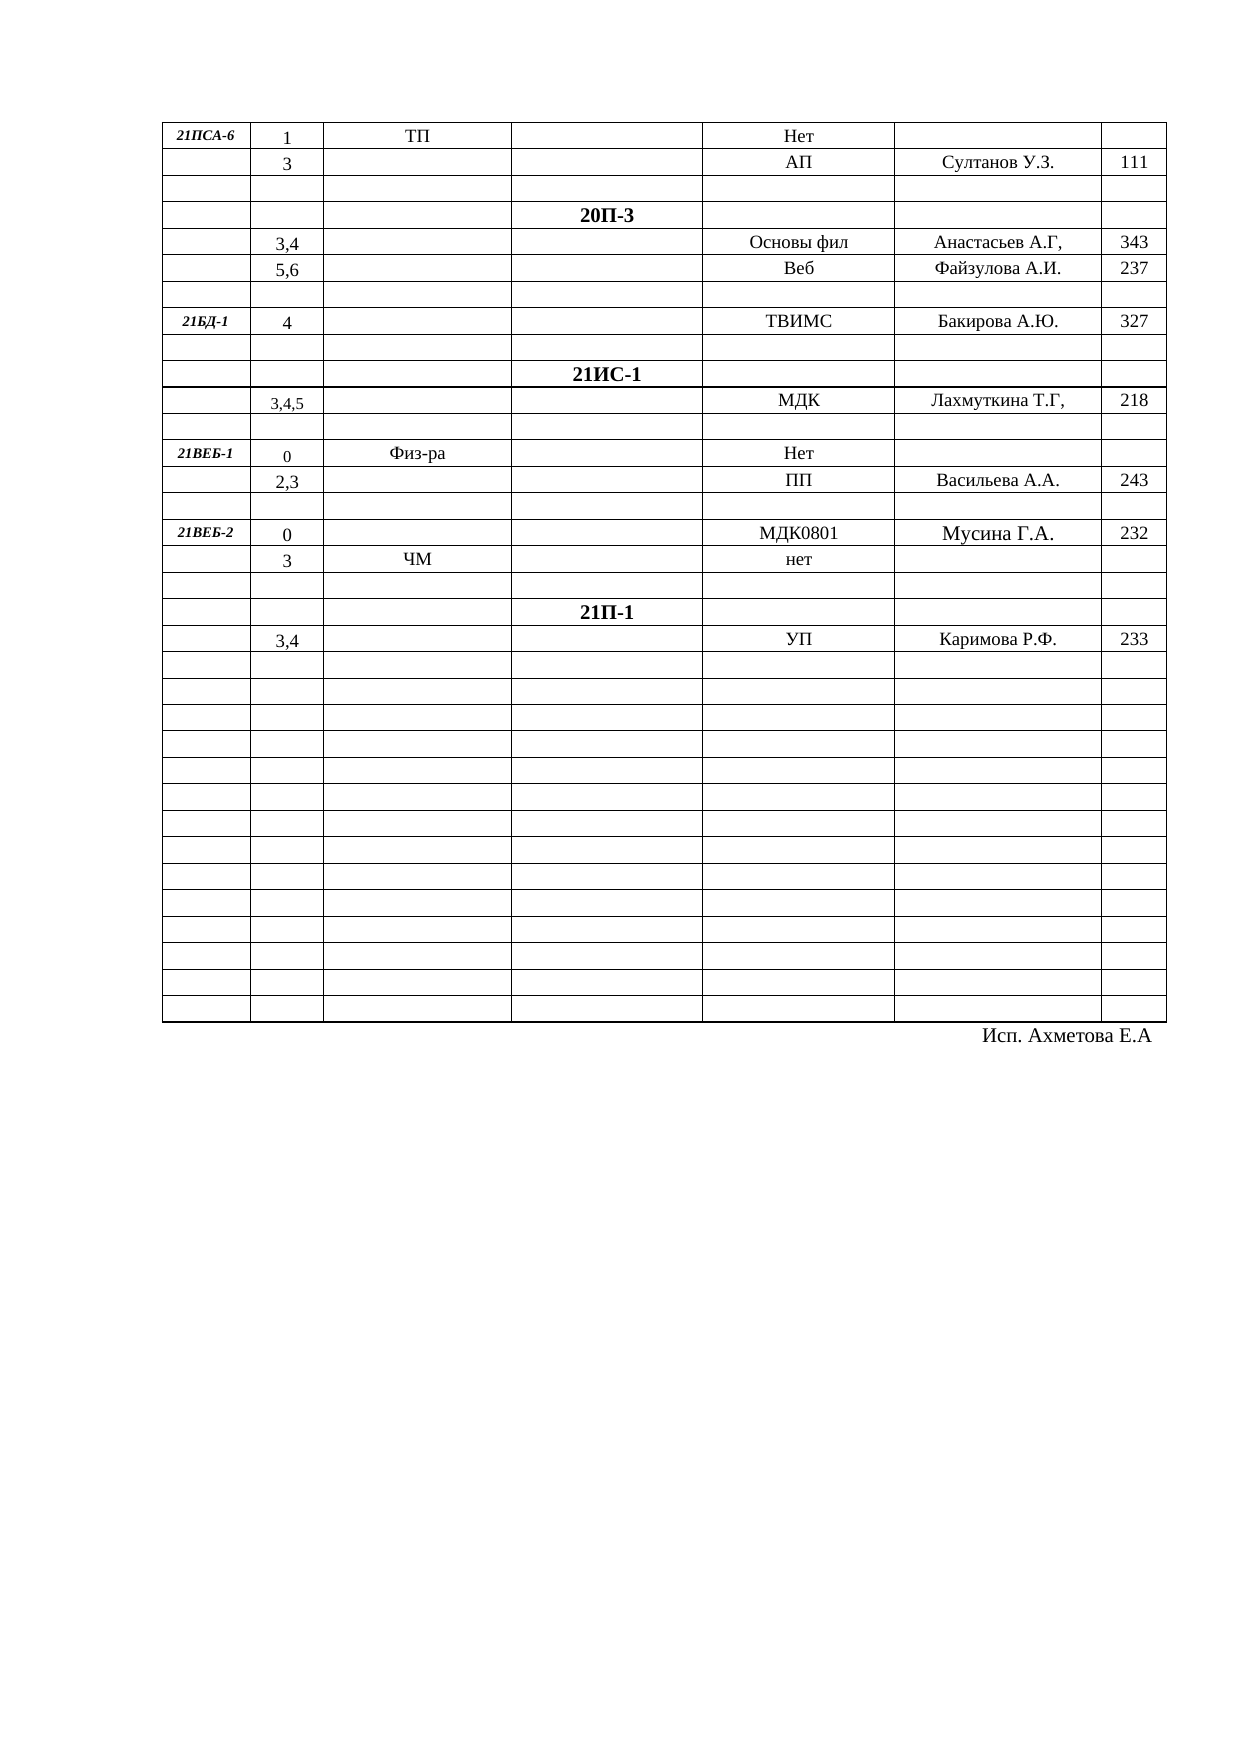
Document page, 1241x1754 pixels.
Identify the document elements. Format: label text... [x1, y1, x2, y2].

table_cell УП [703, 626, 894, 651]
table_cell [895, 758, 1101, 783]
table_cell 3 [251, 149, 323, 175]
table_cell 3,4 [251, 626, 323, 651]
table_cell [163, 917, 250, 942]
table_cell [163, 282, 250, 307]
table_cell [512, 679, 702, 704]
table_cell [703, 361, 894, 386]
table_cell [895, 176, 1101, 201]
table_cell [1102, 546, 1166, 572]
table_cell [512, 388, 702, 413]
table_cell [512, 811, 702, 836]
table_cell [251, 758, 323, 783]
table_cell [1102, 705, 1166, 730]
table_cell [1102, 970, 1166, 995]
table_cell [895, 652, 1101, 677]
table_cell [512, 837, 702, 863]
table_cell Веб [703, 255, 894, 281]
table_cell [703, 996, 894, 1021]
table_cell [324, 467, 511, 492]
table_cell [512, 229, 702, 254]
table_cell [895, 202, 1101, 228]
table_cell [895, 890, 1101, 916]
table_cell [324, 255, 511, 281]
table_cell 3 [251, 546, 323, 572]
table_cell 5,6 [251, 255, 323, 281]
table_cell [324, 202, 511, 228]
table_cell Мусина Г.А. [895, 520, 1101, 545]
table_cell [163, 546, 250, 572]
table_cell [163, 493, 250, 519]
table_cell ТВИМС [703, 308, 894, 333]
table_cell ЧМ [324, 546, 511, 572]
table_cell 4 [251, 308, 323, 333]
table_cell [512, 996, 702, 1021]
table_cell Васильева А.А. [895, 467, 1101, 492]
text Исп. Ахметова Е.А [177, 1023, 1152, 1047]
table_cell [703, 758, 894, 783]
table_cell [324, 943, 511, 968]
table_cell [163, 229, 250, 254]
table_cell [512, 917, 702, 942]
table_cell [1102, 176, 1166, 201]
table_cell [163, 996, 250, 1021]
table_cell Основы фил [703, 229, 894, 254]
table_cell Нет [703, 123, 894, 148]
table_cell [703, 705, 894, 730]
table_cell [251, 731, 323, 757]
table_cell [163, 414, 250, 439]
table_cell [163, 467, 250, 492]
table_cell 21БД-1 [163, 308, 250, 333]
table_cell [1102, 335, 1166, 360]
table_cell [251, 202, 323, 228]
table_cell 2,3 [251, 467, 323, 492]
table_cell [703, 493, 894, 519]
table_cell [251, 282, 323, 307]
table_cell [895, 996, 1101, 1021]
table_cell [703, 890, 894, 916]
table_cell [1102, 202, 1166, 228]
table_cell [512, 626, 702, 651]
table_cell [895, 414, 1101, 439]
table_cell [1102, 599, 1166, 624]
table_cell [251, 493, 323, 519]
table_cell 21П-1 [512, 599, 702, 624]
table_cell [895, 705, 1101, 730]
table_cell [895, 943, 1101, 968]
table_cell [703, 811, 894, 836]
table_cell [251, 652, 323, 677]
table_cell [895, 599, 1101, 624]
table_cell [251, 811, 323, 836]
table_cell 237 [1102, 255, 1166, 281]
table_cell [895, 679, 1101, 704]
table_cell [512, 890, 702, 916]
table_cell [703, 917, 894, 942]
table_cell [1102, 652, 1166, 677]
table_cell [703, 202, 894, 228]
table_cell [324, 599, 511, 624]
table_cell МДК [703, 388, 894, 413]
table_cell [324, 149, 511, 175]
table_cell Султанов У.З. [895, 149, 1101, 175]
table_cell [163, 202, 250, 228]
table_cell [163, 388, 250, 413]
table_cell [1102, 784, 1166, 810]
table_cell [512, 493, 702, 519]
table_cell [324, 388, 511, 413]
table_cell [163, 255, 250, 281]
table_cell [251, 705, 323, 730]
table_cell [163, 361, 250, 386]
table_cell [163, 626, 250, 651]
table_cell [163, 943, 250, 968]
table_cell [512, 758, 702, 783]
table_cell [895, 731, 1101, 757]
table_cell [703, 282, 894, 307]
table_cell Анастасьев А.Г, [895, 229, 1101, 254]
table_cell 233 [1102, 626, 1166, 651]
table_cell [324, 229, 511, 254]
table_cell [324, 758, 511, 783]
table_cell АП [703, 149, 894, 175]
table_cell [1102, 361, 1166, 386]
table_cell 243 [1102, 467, 1166, 492]
table_cell [895, 573, 1101, 598]
table_cell [324, 493, 511, 519]
table_cell 343 [1102, 229, 1166, 254]
table_cell [251, 599, 323, 624]
table_cell [1102, 811, 1166, 836]
table_cell [895, 282, 1101, 307]
table_cell [512, 943, 702, 968]
table_cell [251, 864, 323, 889]
table_cell [324, 970, 511, 995]
table_cell [512, 149, 702, 175]
table_cell [324, 308, 511, 333]
table_cell [163, 705, 250, 730]
table_cell [703, 573, 894, 598]
table_cell 218 [1102, 388, 1166, 413]
table_cell [163, 599, 250, 624]
table_cell [512, 864, 702, 889]
table_cell [1102, 493, 1166, 519]
table_cell [895, 784, 1101, 810]
table_cell 1 [251, 123, 323, 148]
table_cell 232 [1102, 520, 1166, 545]
table_cell [324, 837, 511, 863]
table_cell [251, 970, 323, 995]
table_cell [1102, 943, 1166, 968]
table_cell [512, 546, 702, 572]
table_cell [703, 176, 894, 201]
table_cell [1102, 573, 1166, 598]
table_cell [324, 784, 511, 810]
table_cell Файзулова А.И. [895, 255, 1101, 281]
table_cell [324, 414, 511, 439]
table_cell 21ВЕБ-2 [163, 520, 250, 545]
table_cell [163, 970, 250, 995]
table_cell [512, 335, 702, 360]
table_cell [324, 996, 511, 1021]
table_cell 3,4,5 [251, 388, 323, 413]
table_cell [895, 837, 1101, 863]
table_cell [324, 890, 511, 916]
table_cell [324, 335, 511, 360]
table_cell [895, 335, 1101, 360]
table_cell [512, 731, 702, 757]
table_cell Бакирова А.Ю. [895, 308, 1101, 333]
table_cell [163, 784, 250, 810]
table_cell Каримова Р.Ф. [895, 626, 1101, 651]
table_cell [703, 335, 894, 360]
table_cell [703, 652, 894, 677]
table_cell [512, 970, 702, 995]
table_cell [512, 255, 702, 281]
table_cell [512, 652, 702, 677]
table_cell [324, 520, 511, 545]
table_cell [324, 705, 511, 730]
table_cell 327 [1102, 308, 1166, 333]
table_cell [251, 917, 323, 942]
table_cell [1102, 837, 1166, 863]
table_cell 21ПСА-6 [163, 123, 250, 148]
table_cell [895, 917, 1101, 942]
table_cell [703, 784, 894, 810]
table_cell [512, 282, 702, 307]
table_cell 111 [1102, 149, 1166, 175]
table_cell [163, 890, 250, 916]
table_cell [163, 149, 250, 175]
table_cell [1102, 890, 1166, 916]
table_cell [512, 414, 702, 439]
table_cell [512, 440, 702, 466]
table_cell [324, 679, 511, 704]
table_cell 20П-3 [512, 202, 702, 228]
table_cell [703, 731, 894, 757]
table_cell [512, 123, 702, 148]
table_cell [251, 176, 323, 201]
table_cell [251, 784, 323, 810]
table_cell [1102, 864, 1166, 889]
table_cell [251, 837, 323, 863]
table_cell [1102, 996, 1166, 1021]
table_cell [895, 361, 1101, 386]
table_cell [895, 864, 1101, 889]
table_cell [895, 123, 1101, 148]
table_cell [324, 917, 511, 942]
table_cell [895, 970, 1101, 995]
table_cell Лахмуткина Т.Г, [895, 388, 1101, 413]
table_cell [163, 573, 250, 598]
table_cell [163, 837, 250, 863]
table_cell [895, 811, 1101, 836]
table_cell [512, 520, 702, 545]
table_cell 21ИС-1 [512, 361, 702, 386]
table_cell [251, 573, 323, 598]
table_cell [163, 335, 250, 360]
table_cell [1102, 282, 1166, 307]
table_cell [512, 467, 702, 492]
table_cell [703, 970, 894, 995]
table_cell [895, 546, 1101, 572]
table_cell [251, 890, 323, 916]
table_cell [163, 679, 250, 704]
table_cell [324, 176, 511, 201]
table_cell [512, 176, 702, 201]
table_cell [163, 176, 250, 201]
table_cell [512, 573, 702, 598]
table_cell [1102, 679, 1166, 704]
table_cell [251, 943, 323, 968]
table_cell [324, 811, 511, 836]
table_cell [251, 414, 323, 439]
table_cell [703, 943, 894, 968]
table_cell 21ВЕБ-1 [163, 440, 250, 466]
table_cell ТП [324, 123, 511, 148]
table_cell [703, 679, 894, 704]
table_cell [895, 440, 1101, 466]
table_cell 0 [251, 440, 323, 466]
table_cell [163, 731, 250, 757]
table_cell [324, 626, 511, 651]
table_cell [324, 361, 511, 386]
table_cell [163, 758, 250, 783]
table_cell [163, 811, 250, 836]
table_cell [703, 414, 894, 439]
table_cell [324, 731, 511, 757]
table_cell [251, 335, 323, 360]
table_cell [251, 679, 323, 704]
table_cell [512, 784, 702, 810]
table_cell [703, 837, 894, 863]
table_cell 0 [251, 520, 323, 545]
table_cell Нет [703, 440, 894, 466]
table_cell [895, 493, 1101, 519]
table_cell [324, 652, 511, 677]
table_cell [324, 864, 511, 889]
table_cell [1102, 414, 1166, 439]
table_cell [1102, 123, 1166, 148]
table_cell [163, 864, 250, 889]
table_cell [1102, 731, 1166, 757]
table_cell [1102, 440, 1166, 466]
table_cell ПП [703, 467, 894, 492]
table_cell [512, 308, 702, 333]
table_cell 3,4 [251, 229, 323, 254]
table_cell [1102, 758, 1166, 783]
table_cell [163, 652, 250, 677]
table_cell [324, 573, 511, 598]
table_cell нет [703, 546, 894, 572]
table_cell [251, 996, 323, 1021]
table_cell Физ-ра [324, 440, 511, 466]
table_cell МДК0801 [703, 520, 894, 545]
table_cell [251, 361, 323, 386]
table_cell [703, 864, 894, 889]
table_cell [324, 282, 511, 307]
table_cell [512, 705, 702, 730]
table_cell [1102, 917, 1166, 942]
table_cell [703, 599, 894, 624]
